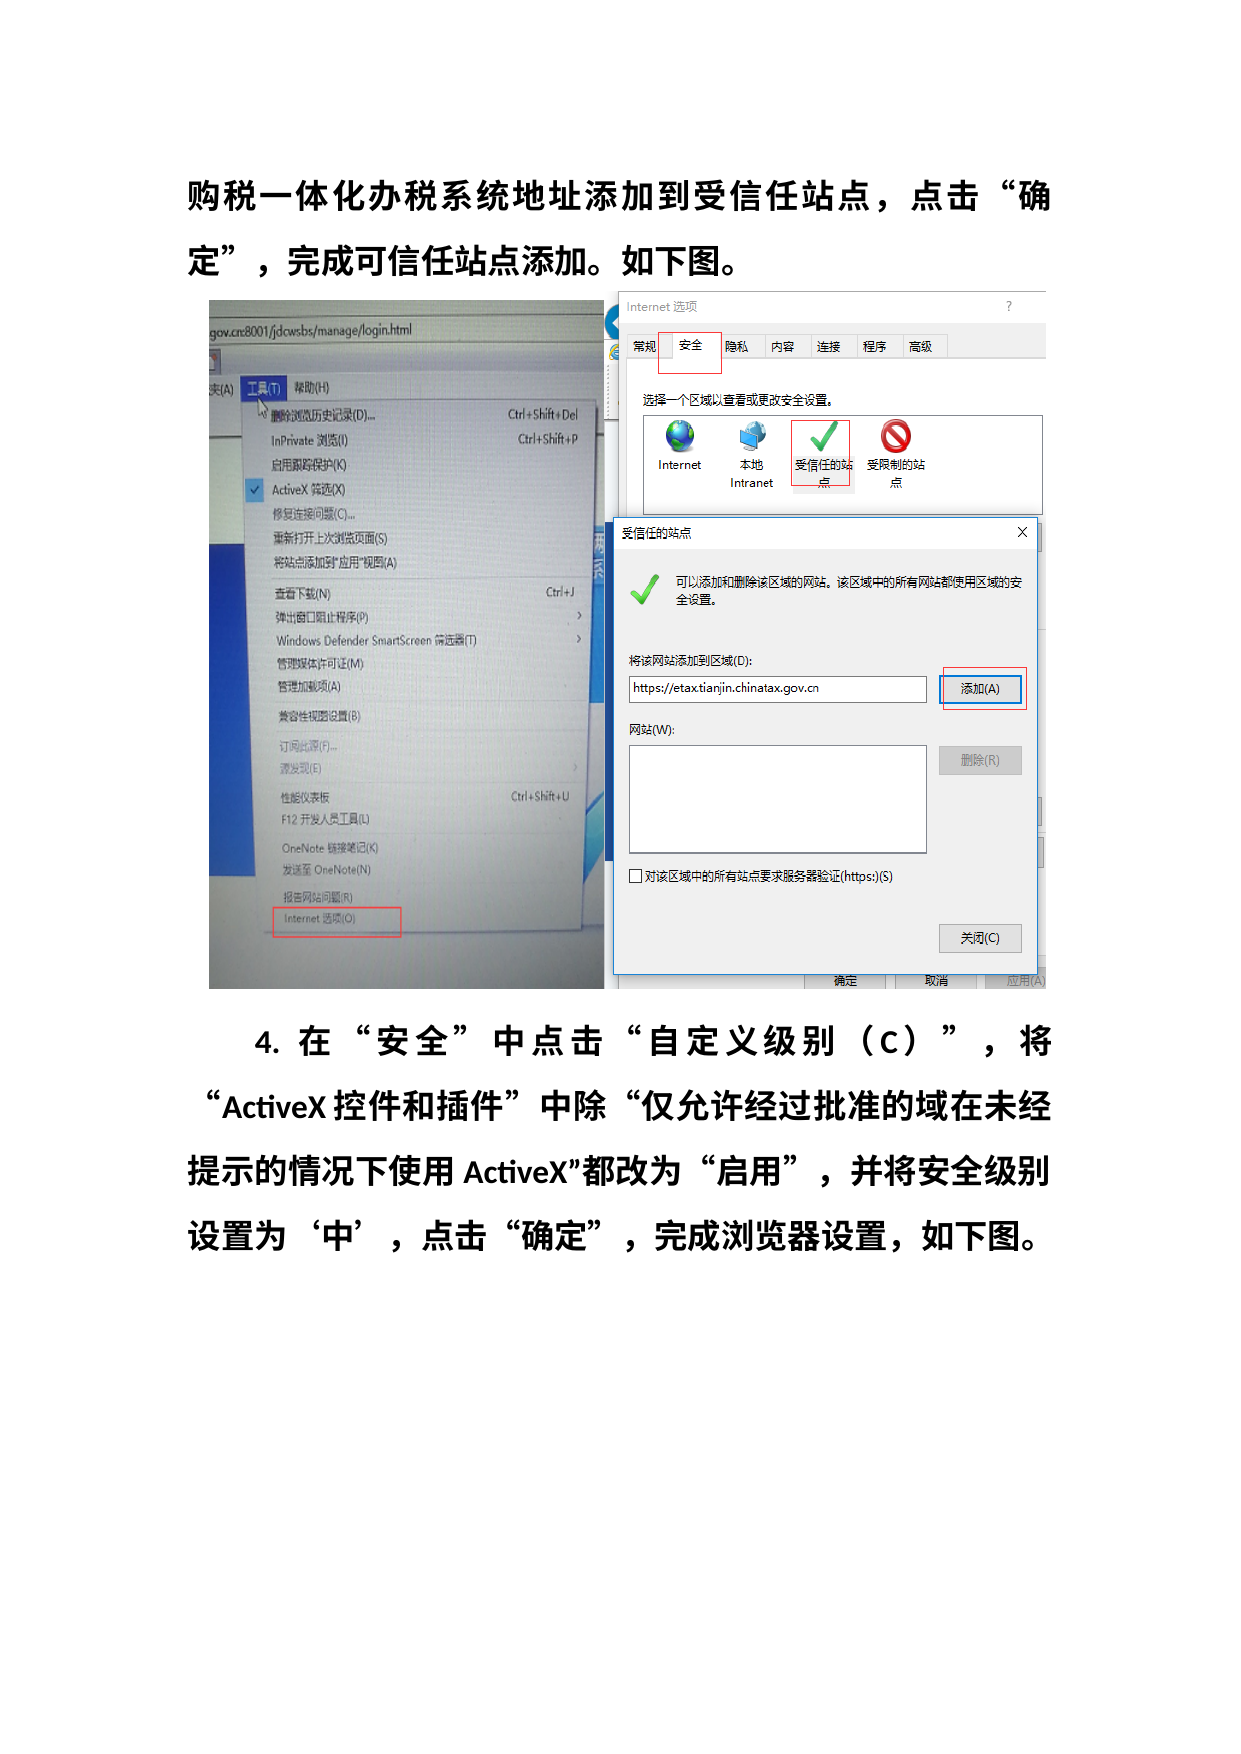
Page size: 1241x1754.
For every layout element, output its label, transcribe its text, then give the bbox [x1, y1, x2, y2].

picture [209, 291, 1046, 989]
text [187, 162, 1053, 292]
text 4. 在“安全”中点击“自定义级别（C）”，将“ActiveX控件和插件”中除“仅允许经过批准的域在未经提示的情况下使用ActiveX”都改为“启用”，并将安全级别设置为‘中’，点击“确定”，完成浏览器设置，如下图。 [187, 1007, 1053, 1267]
